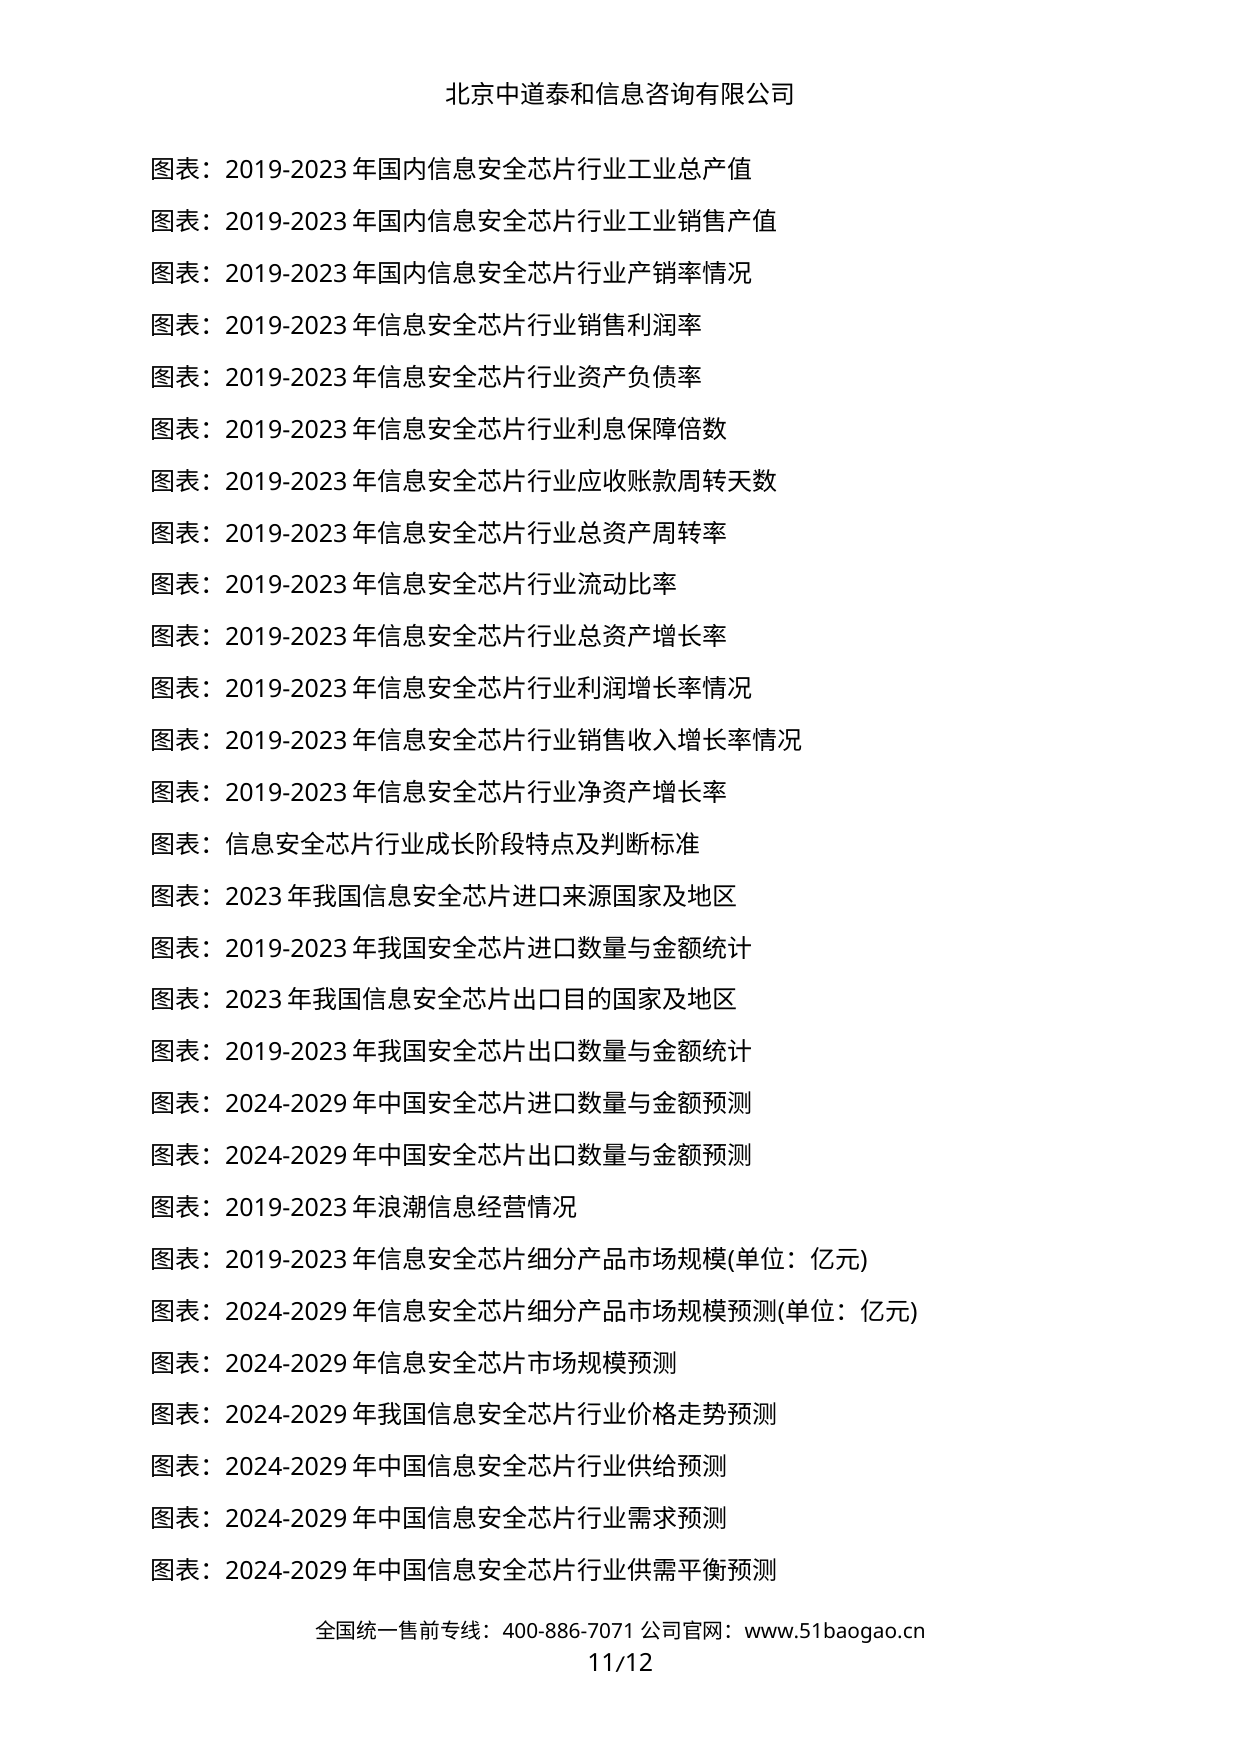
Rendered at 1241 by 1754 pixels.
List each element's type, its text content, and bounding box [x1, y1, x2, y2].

text 图表：2024-2029年中国安全芯片出口数量与金额预测 [150, 1136, 1090, 1172]
text 图表：2024-2029年我国信息安全芯片行业价格走势预测 [150, 1395, 1090, 1431]
text 图表：2019-2023年国内信息安全芯片行业工业总产值 [150, 150, 1090, 186]
text 图表：2019-2023年信息安全芯片行业销售利润率 [150, 306, 1090, 342]
text 图表：2024-2029年中国安全芯片进口数量与金额预测 [150, 1084, 1090, 1120]
text 图表：2019-2023年国内信息安全芯片行业工业销售产值 [150, 202, 1090, 238]
text 图表：2019-2023年信息安全芯片行业利息保障倍数 [150, 409, 1090, 446]
text 图表：2019-2023年信息安全芯片行业资产负债率 [150, 357, 1090, 394]
text 图表：2019-2023年浪潮信息经营情况 [150, 1187, 1090, 1224]
text 图表：2024-2029年中国信息安全芯片行业供给预测 [150, 1447, 1090, 1483]
text 图表：信息安全芯片行业成长阶段特点及判断标准 [150, 824, 1090, 861]
text 图表：2019-2023年信息安全芯片行业利润增长率情况 [150, 669, 1090, 705]
text 图表：2024-2029年信息安全芯片细分产品市场规模预测(单位：亿元) [150, 1291, 1090, 1327]
text 图表：2019-2023年信息安全芯片行业总资产周转率 [150, 513, 1090, 549]
text 图表：2019-2023年我国安全芯片进口数量与金额统计 [150, 928, 1090, 964]
text 图表：2024-2029年信息安全芯片市场规模预测 [150, 1343, 1090, 1379]
text 图表：2023年我国信息安全芯片进口来源国家及地区 [150, 876, 1090, 912]
text 图表：2024-2029年中国信息安全芯片行业需求预测 [150, 1499, 1090, 1535]
text 图表：2019-2023年信息安全芯片细分产品市场规模(单位：亿元) [150, 1239, 1090, 1276]
text 图表：2023年我国信息安全芯片出口目的国家及地区 [150, 980, 1090, 1016]
text 图表：2019-2023年信息安全芯片行业销售收入增长率情况 [150, 721, 1090, 757]
text 图表：2019-2023年信息安全芯片行业流动比率 [150, 565, 1090, 601]
text 图表：2019-2023年信息安全芯片行业应收账款周转天数 [150, 461, 1090, 497]
text 图表：2024-2029年中国信息安全芯片行业供需平衡预测 [150, 1551, 1090, 1587]
text 图表：2019-2023年信息安全芯片行业净资产增长率 [150, 772, 1090, 809]
text 图表：2019-2023年国内信息安全芯片行业产销率情况 [150, 254, 1090, 290]
text 图表：2019-2023年信息安全芯片行业总资产增长率 [150, 617, 1090, 653]
text 图表：2019-2023年我国安全芯片出口数量与金额统计 [150, 1032, 1090, 1068]
